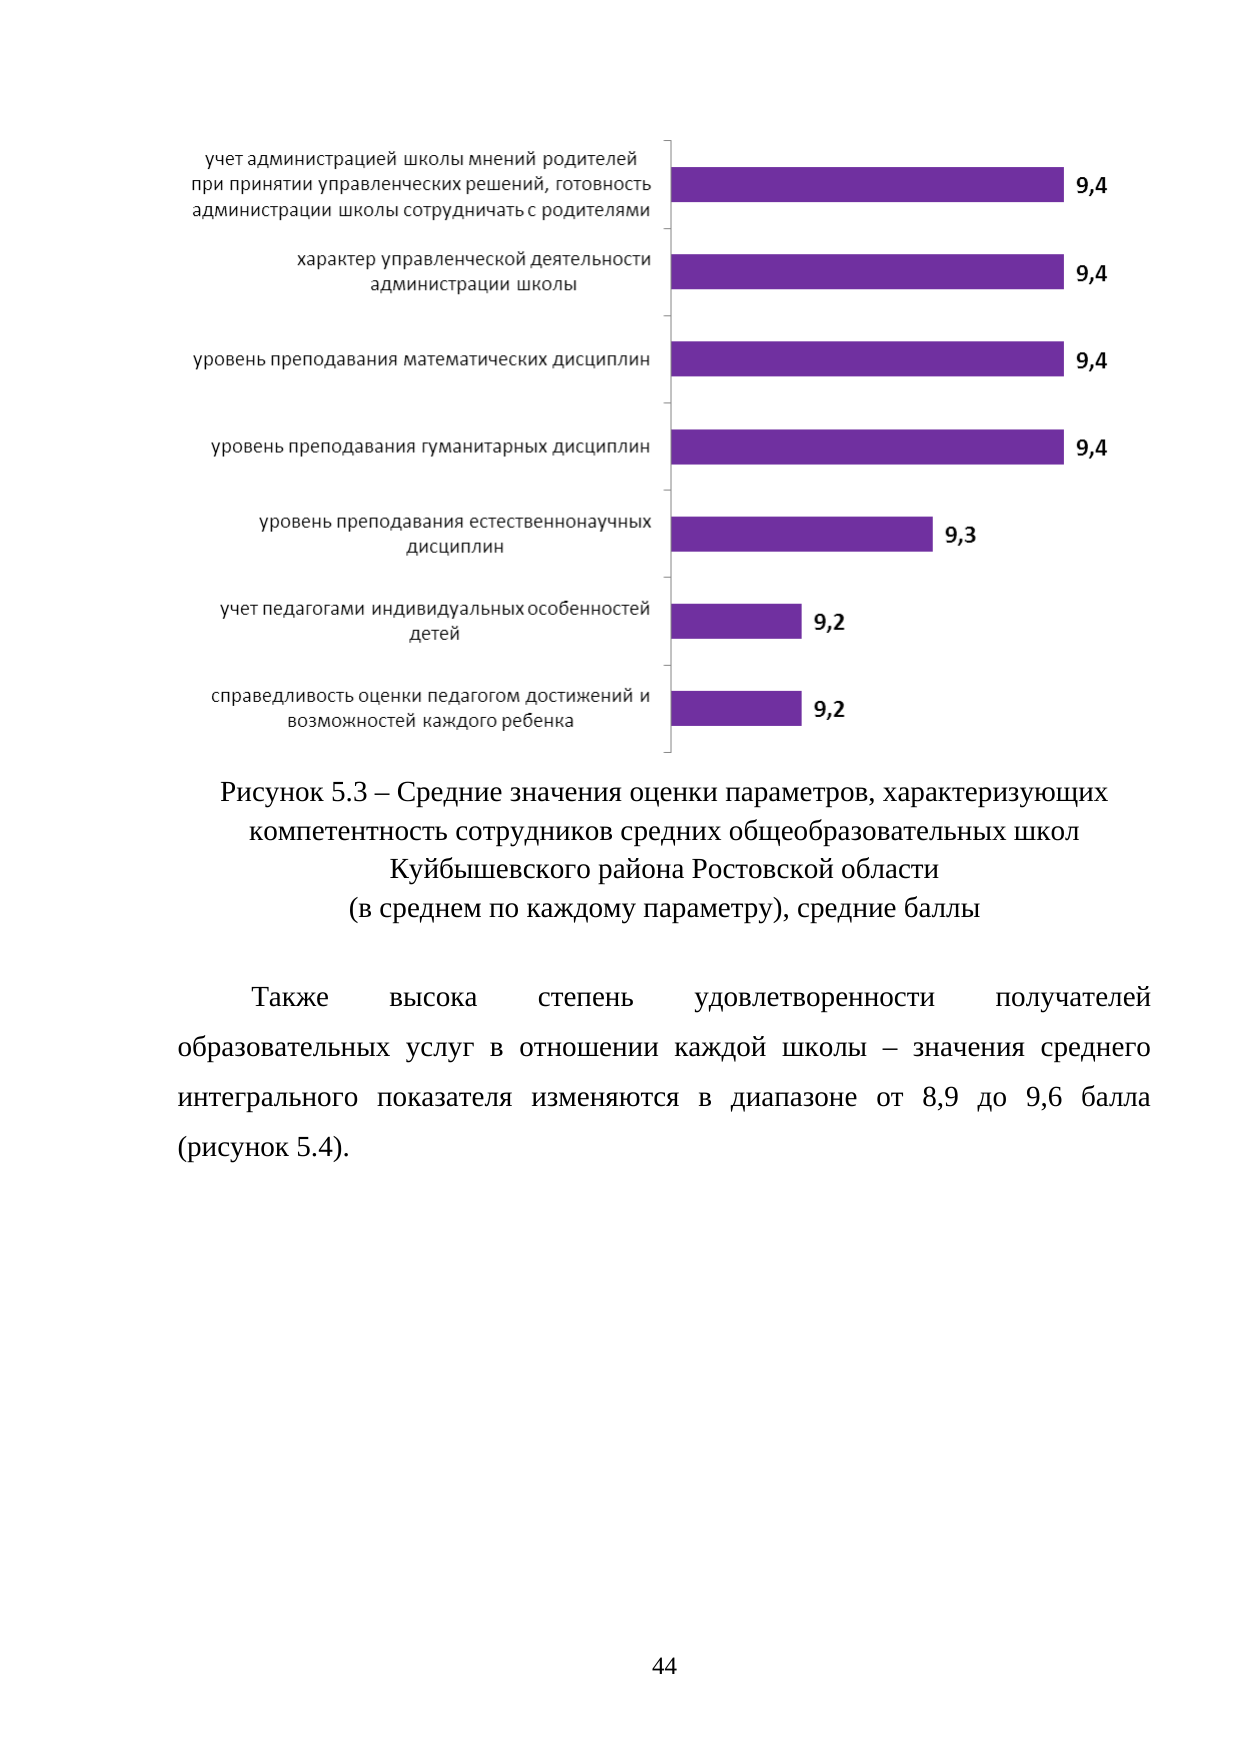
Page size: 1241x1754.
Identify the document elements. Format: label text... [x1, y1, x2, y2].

text Рисунок 5.3 – Средние значения оценки параметров, характеризующих компетентность сотрудников средних общеобразовательных школ Куйбышевского района Ростовской области (в среднем по каждому параметру), средние баллы [177, 775, 1152, 923]
text Также высока степень удовлетворенности получателей образовательных услуг в отношении каждой школы – значения среднего интегрального показателя изменяются в диапазоне от 8,9 до 9,6 балла (рисунок 5.4). [177, 979, 1152, 1163]
picture [177, 118, 1152, 775]
